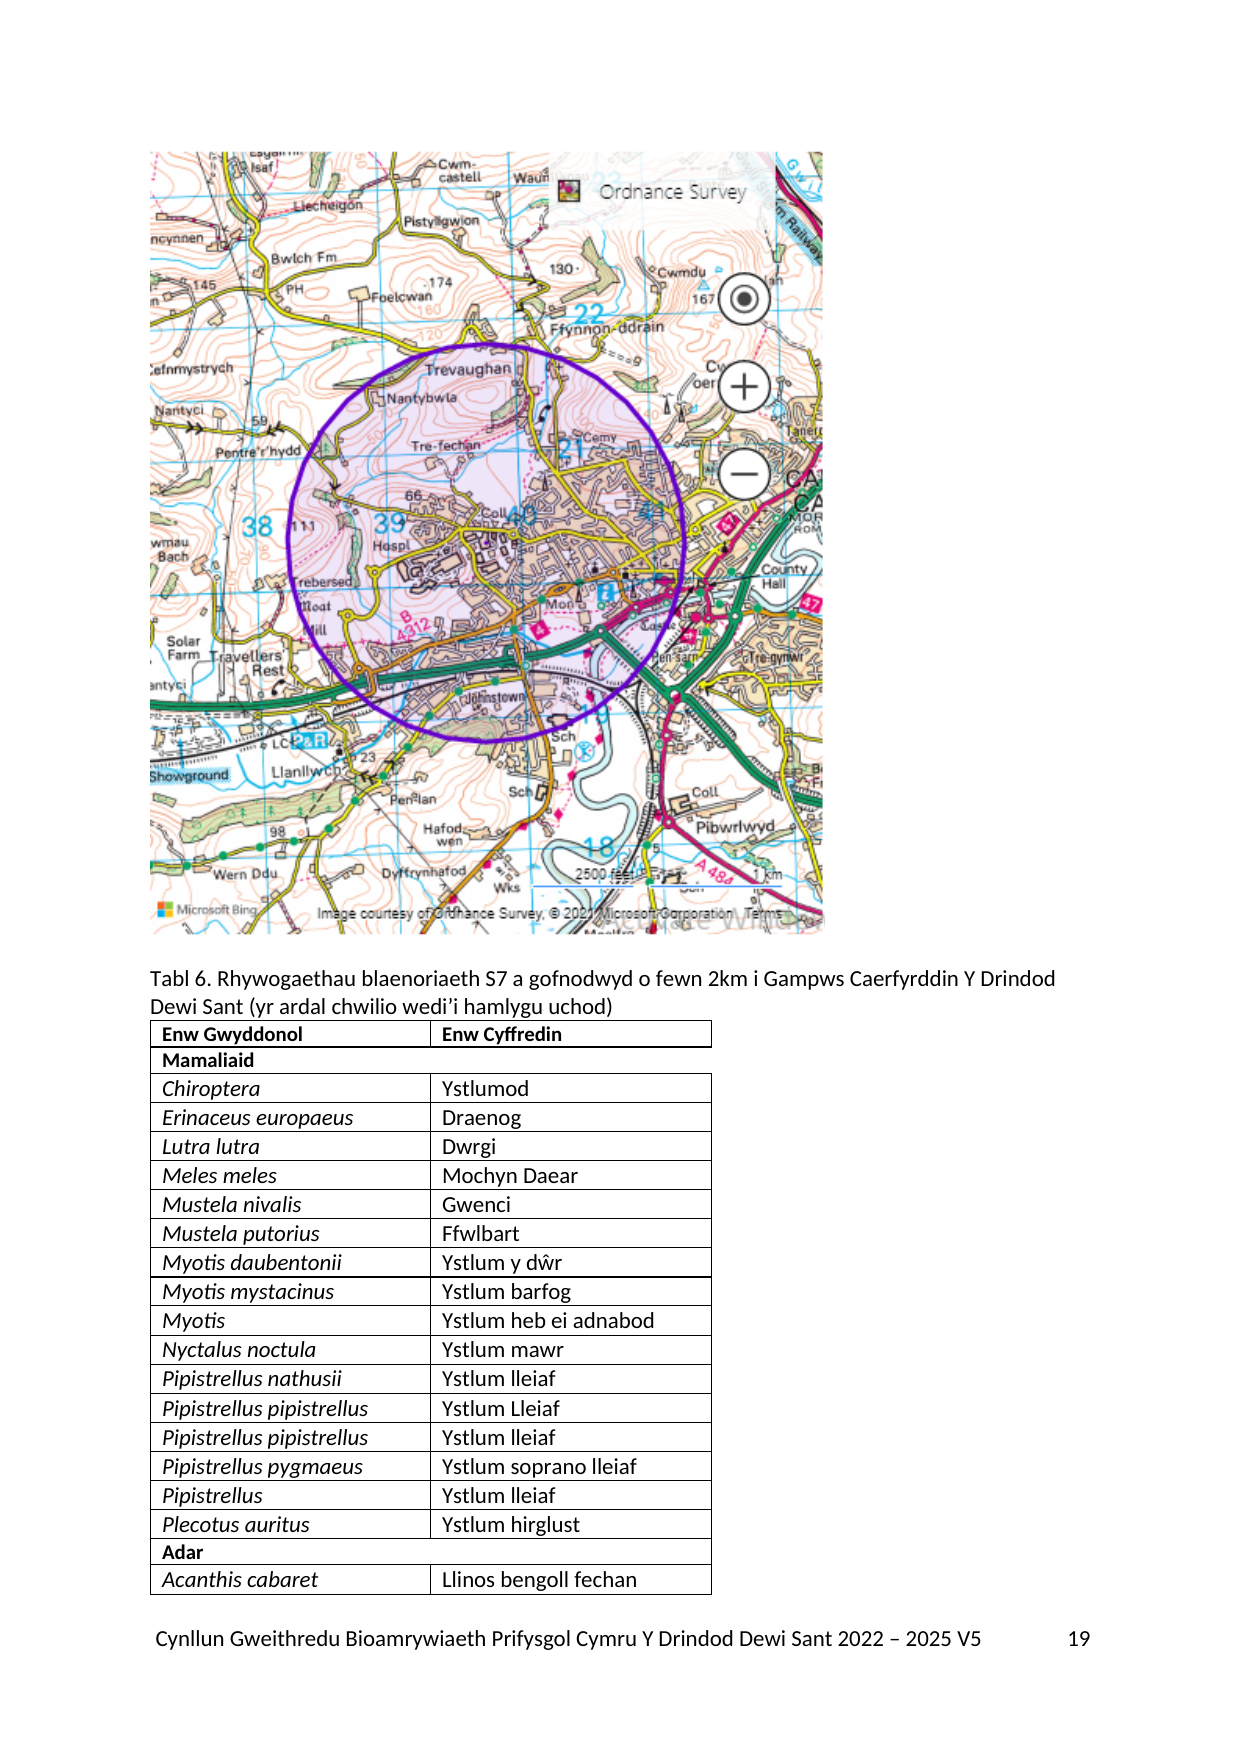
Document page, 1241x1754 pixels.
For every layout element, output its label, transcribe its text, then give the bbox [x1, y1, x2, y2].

table_header Enw Cyffredin [431, 1021, 711, 1046]
table_cell Pipistrellus nathusii [151, 1365, 430, 1393]
table_cell Pipistrellus pygmaeus [151, 1452, 430, 1480]
table_cell Ffwlbart [431, 1219, 711, 1247]
table_cell Meles meles [151, 1161, 430, 1189]
table_cell Myotis mystacinus [151, 1278, 430, 1305]
table_header Enw Gwyddonol [151, 1021, 430, 1046]
table_cell Adar [151, 1539, 711, 1564]
table_cell Pipistrellus pipistrellus [151, 1423, 430, 1451]
table_cell Ystlum heb ei adnabod [431, 1306, 711, 1334]
table_cell Ystlum lleiaf [431, 1365, 711, 1393]
table_cell Mustela nivalis [151, 1190, 430, 1218]
table_cell Draenog [431, 1103, 711, 1131]
table_cell Mamaliaid [151, 1048, 711, 1073]
table_cell Pipistrellus pipistrellus [151, 1394, 430, 1422]
table_cell Llinos bengoll fechan [431, 1565, 711, 1593]
table_cell Erinaceus europaeus [151, 1103, 430, 1131]
table_cell Lutra lutra [151, 1132, 430, 1160]
table_cell Ystlumod [431, 1074, 711, 1102]
table_cell Ystlum barfog [431, 1278, 711, 1305]
table_cell Myotis [151, 1306, 430, 1334]
table_cell Myotis daubentonii [151, 1248, 430, 1276]
table_cell Mochyn Daear [431, 1161, 711, 1189]
table_cell Plecotus auritus [151, 1510, 430, 1538]
table_cell Pipistrellus [151, 1481, 430, 1509]
table_cell Mustela putorius [151, 1219, 430, 1247]
table_cell Gwenci [431, 1190, 711, 1218]
table_cell Ystlum lleiaf [431, 1481, 711, 1509]
table_cell Ystlum hirglust [431, 1510, 711, 1538]
table_cell Nyctalus noctula [151, 1336, 430, 1363]
table_cell Ystlum y dŵr [431, 1248, 711, 1276]
table_cell Acanthis cabaret [151, 1565, 430, 1593]
table_cell Ystlum soprano lleiaf [431, 1452, 711, 1480]
table_cell Ystlum mawr [431, 1336, 711, 1363]
text Tabl 6. Rhywogaethau blaenoriaeth S7 a gofnodwyd o fewn 2km i Gampws Caerfyrddin Y Drindod Dewi Sant (yr ardal chwilio wedi’i hamlygu uchod) [150, 964, 1090, 1020]
picture [150, 150, 826, 936]
table_cell Ystlum Lleiaf [431, 1394, 711, 1422]
table_cell Chiroptera [151, 1074, 430, 1102]
table_cell Dwrgi [431, 1132, 711, 1160]
table_cell Ystlum lleiaf [431, 1423, 711, 1451]
